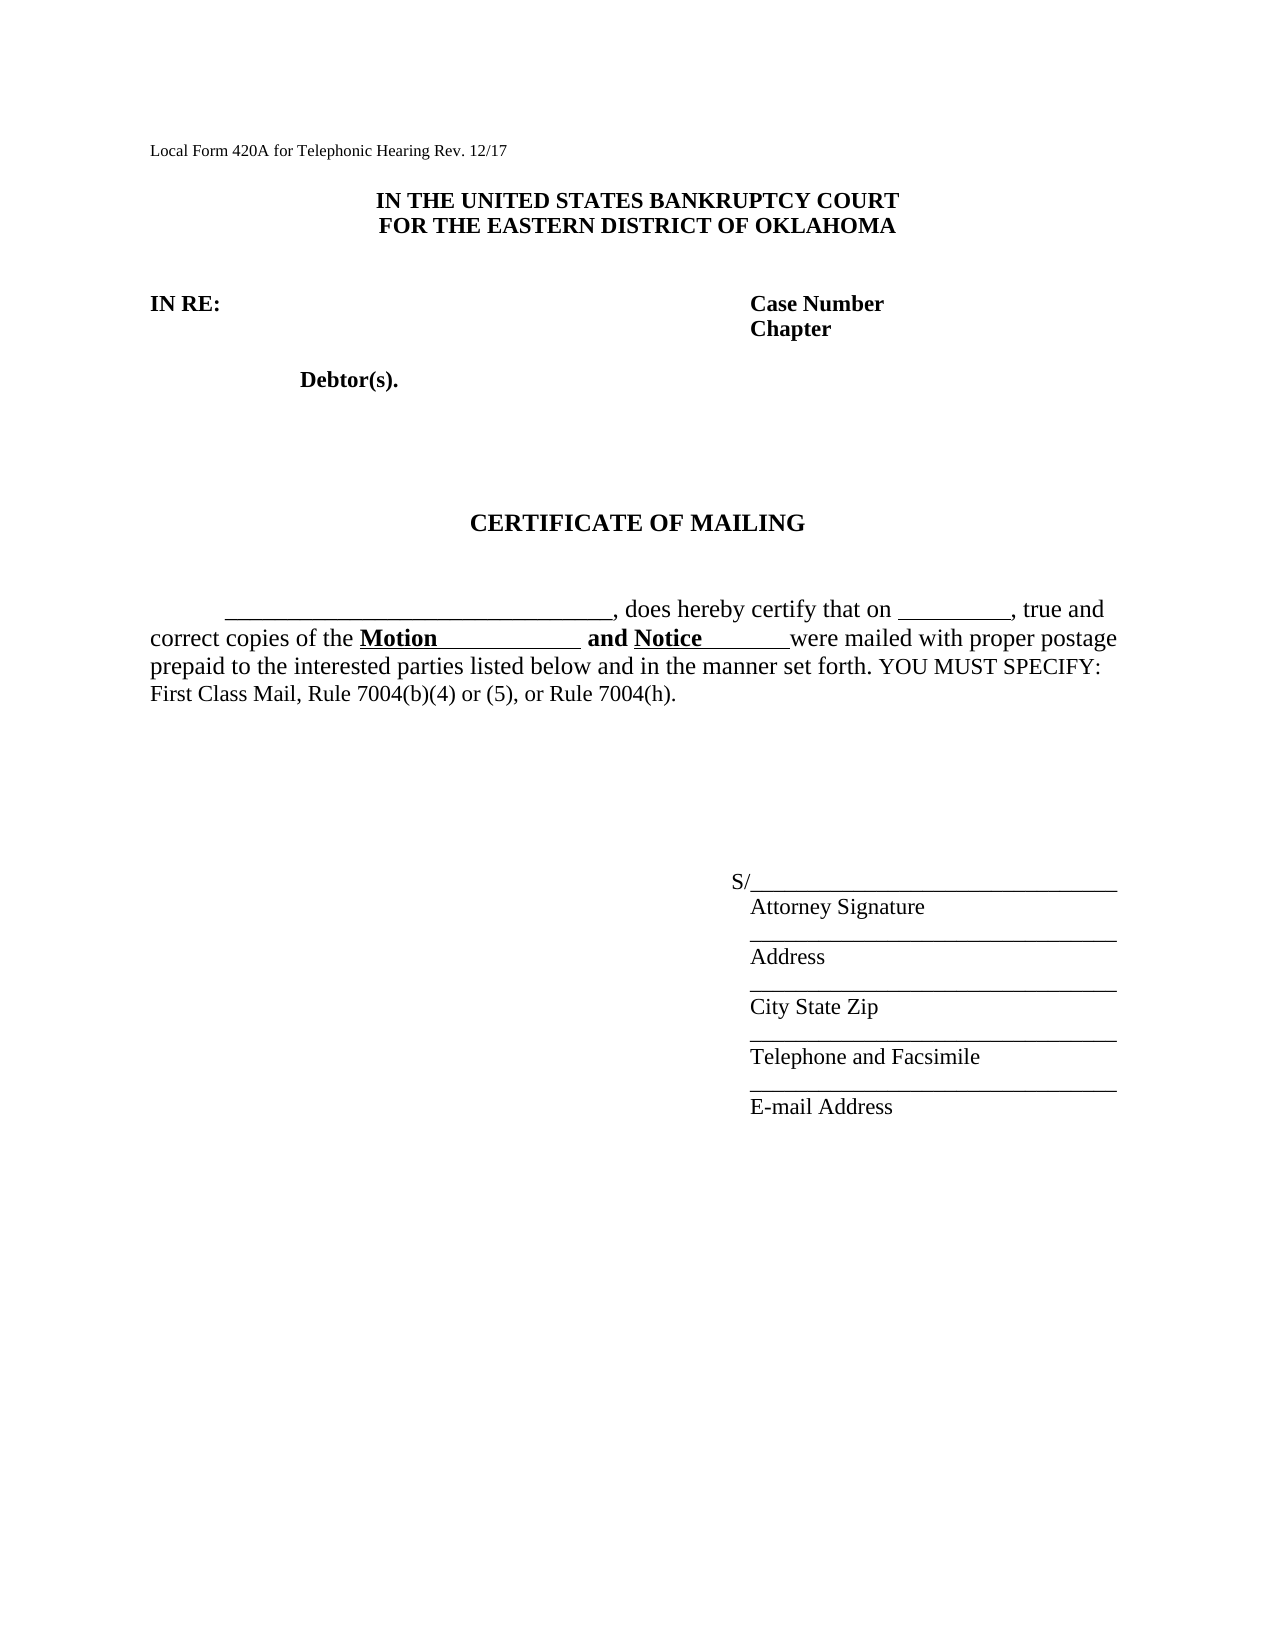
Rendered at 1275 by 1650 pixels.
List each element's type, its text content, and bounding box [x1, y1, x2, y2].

text ________________________________ [150, 1069, 1125, 1094]
text _______________________________, does hereby certify that on , true and correct copies of the Motion and Notice were mailed with proper postage prepaid to the interested parties listed below and in the manner set forth. YOU MUST SPECIFY: First Class Mail, Rule 7004(b)(4) or (5), or Rule 7004(h). [150, 594, 1125, 706]
text FOR THE EASTERN DISTRICT OF OKLAHOMA [150, 213, 1125, 238]
text ________________________________ [150, 969, 1125, 994]
text Debtor(s). [150, 368, 1125, 393]
text IN RE: Case Number [150, 291, 1125, 316]
text S/________________________________ [731, 869, 1125, 894]
text CERTIFICATE OF MAILING [150, 508, 1125, 536]
text City State Zip [150, 994, 1125, 1019]
text Telephone and Facsimile [150, 1044, 1125, 1069]
text Chapter [150, 316, 1125, 341]
text IN THE UNITED STATES BANKRUPTCY COURT [150, 188, 1125, 213]
text ________________________________ [150, 1019, 1125, 1044]
text E-mail Address [150, 1094, 1125, 1119]
text Attorney Signature [150, 894, 1125, 919]
text Address [150, 944, 1125, 969]
text ________________________________ [150, 919, 1125, 944]
